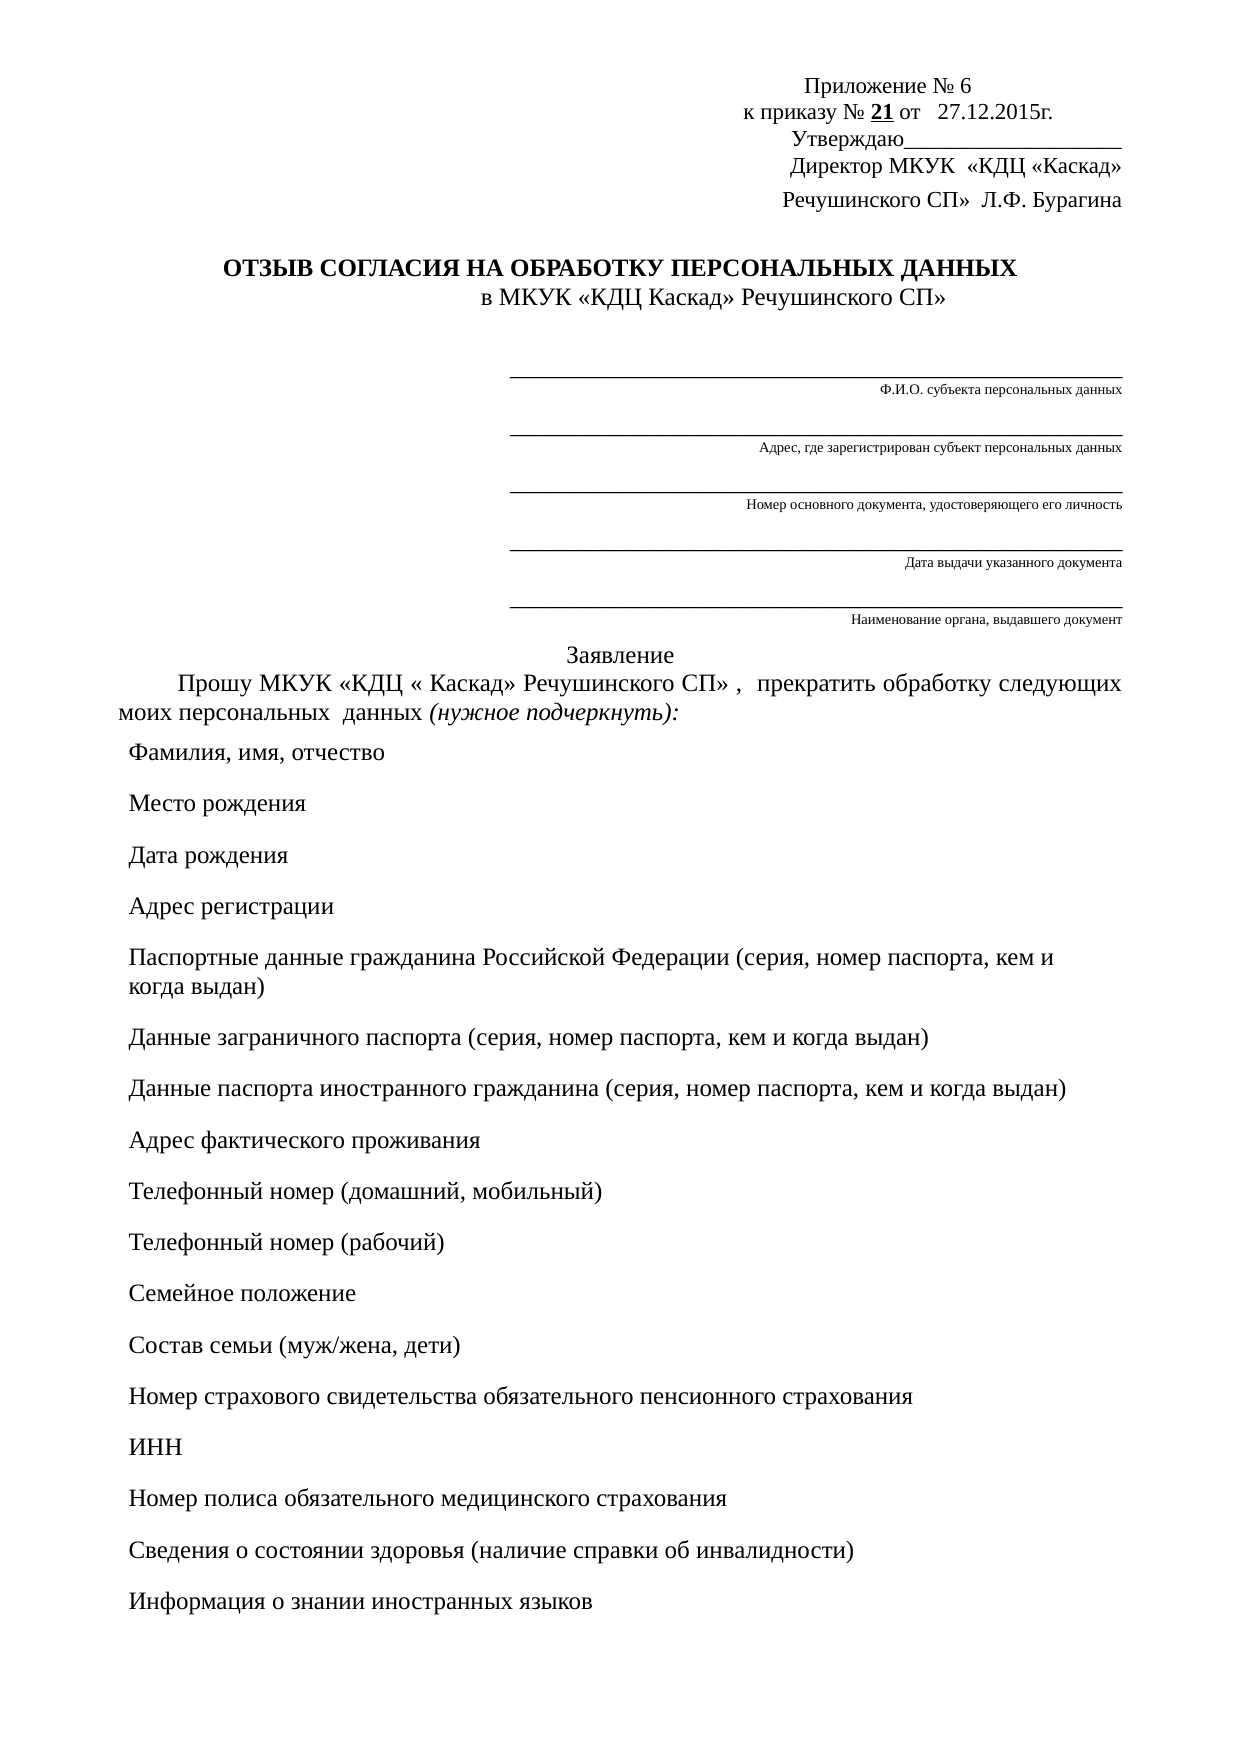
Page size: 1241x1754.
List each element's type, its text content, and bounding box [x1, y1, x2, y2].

text _________________________________________________ [118, 525, 1122, 553]
text Заявление [118, 640, 1122, 668]
table_cell Состав семьи (муж/жена, дети) [117, 1319, 1124, 1370]
table_cell Данные заграничного паспорта (серия, номер паспорта, кем и когда выдан) [117, 1011, 1124, 1062]
table_cell ИНН [117, 1421, 1124, 1472]
text _________________________________________________ [118, 467, 1122, 496]
table_header Фамилия, имя, отчество [117, 726, 1124, 777]
text Номер основного документа, удостоверяющего его личность [118, 496, 1122, 525]
table_cell Телефонный номер (домашний, мобильный) [117, 1165, 1124, 1216]
table_cell Место рождения [117, 777, 1124, 828]
table_cell Номер полиса обязательного медицинского страхования [117, 1472, 1124, 1523]
text Директор МКУК «КДЦ «Каскад» [118, 151, 1122, 178]
text Ф.И.О. субъекта персональных данных [118, 381, 1122, 410]
text Прошу МКУК «КДЦ « Каскад» Речушинского СП» , прекратить обработку следующих моих персональных данных (нужное подчеркнуть): [118, 668, 1122, 726]
table_cell Семейное положение [117, 1267, 1124, 1318]
text Дата выдачи указанного документа [118, 553, 1122, 582]
table_cell Паспортные данные гражданина Российской Федерации (серия, номер паспорта, кем и когда выдан) [117, 931, 1124, 1011]
table_cell Адрес регистрации [117, 880, 1124, 931]
table_cell Телефонный номер (рабочий) [117, 1216, 1124, 1267]
table_cell Номер страхового свидетельства обязательного пенсионного страхования [117, 1370, 1124, 1421]
text _________________________________________________ [118, 410, 1122, 438]
text ОТЗЫВ СОГЛАСИЯ НА ОБРАБОТКУ ПЕРСОНАЛЬНЫХ ДАННЫХ [118, 253, 1122, 282]
text в МКУК «КДЦ Каскад» Речушинского СП» [118, 282, 1122, 311]
text _________________________________________________ [118, 582, 1122, 611]
text Речушинского СП» Л.Ф. Бурагина [118, 185, 1122, 212]
text Адрес, где зарегистрирован субъект персональных данных [118, 438, 1122, 467]
text Наименование органа, выдавшего документ [118, 611, 1122, 640]
text _________________________________________________ [118, 352, 1122, 381]
text Приложение № 6 к приказу № 21 от 27.12.2015г. Утверждаю___________________ [118, 72, 1122, 151]
table_cell Дата рождения [117, 829, 1124, 880]
table_cell Сведения о состоянии здоровья (наличие справки об инвалидности) [117, 1524, 1124, 1575]
table_cell Адрес фактического проживания [117, 1114, 1124, 1165]
table_cell Данные паспорта иностранного гражданина (серия, номер паспорта, кем и когда выдан) [117, 1062, 1124, 1113]
table_cell Информация о знании иностранных языков [117, 1575, 1124, 1626]
